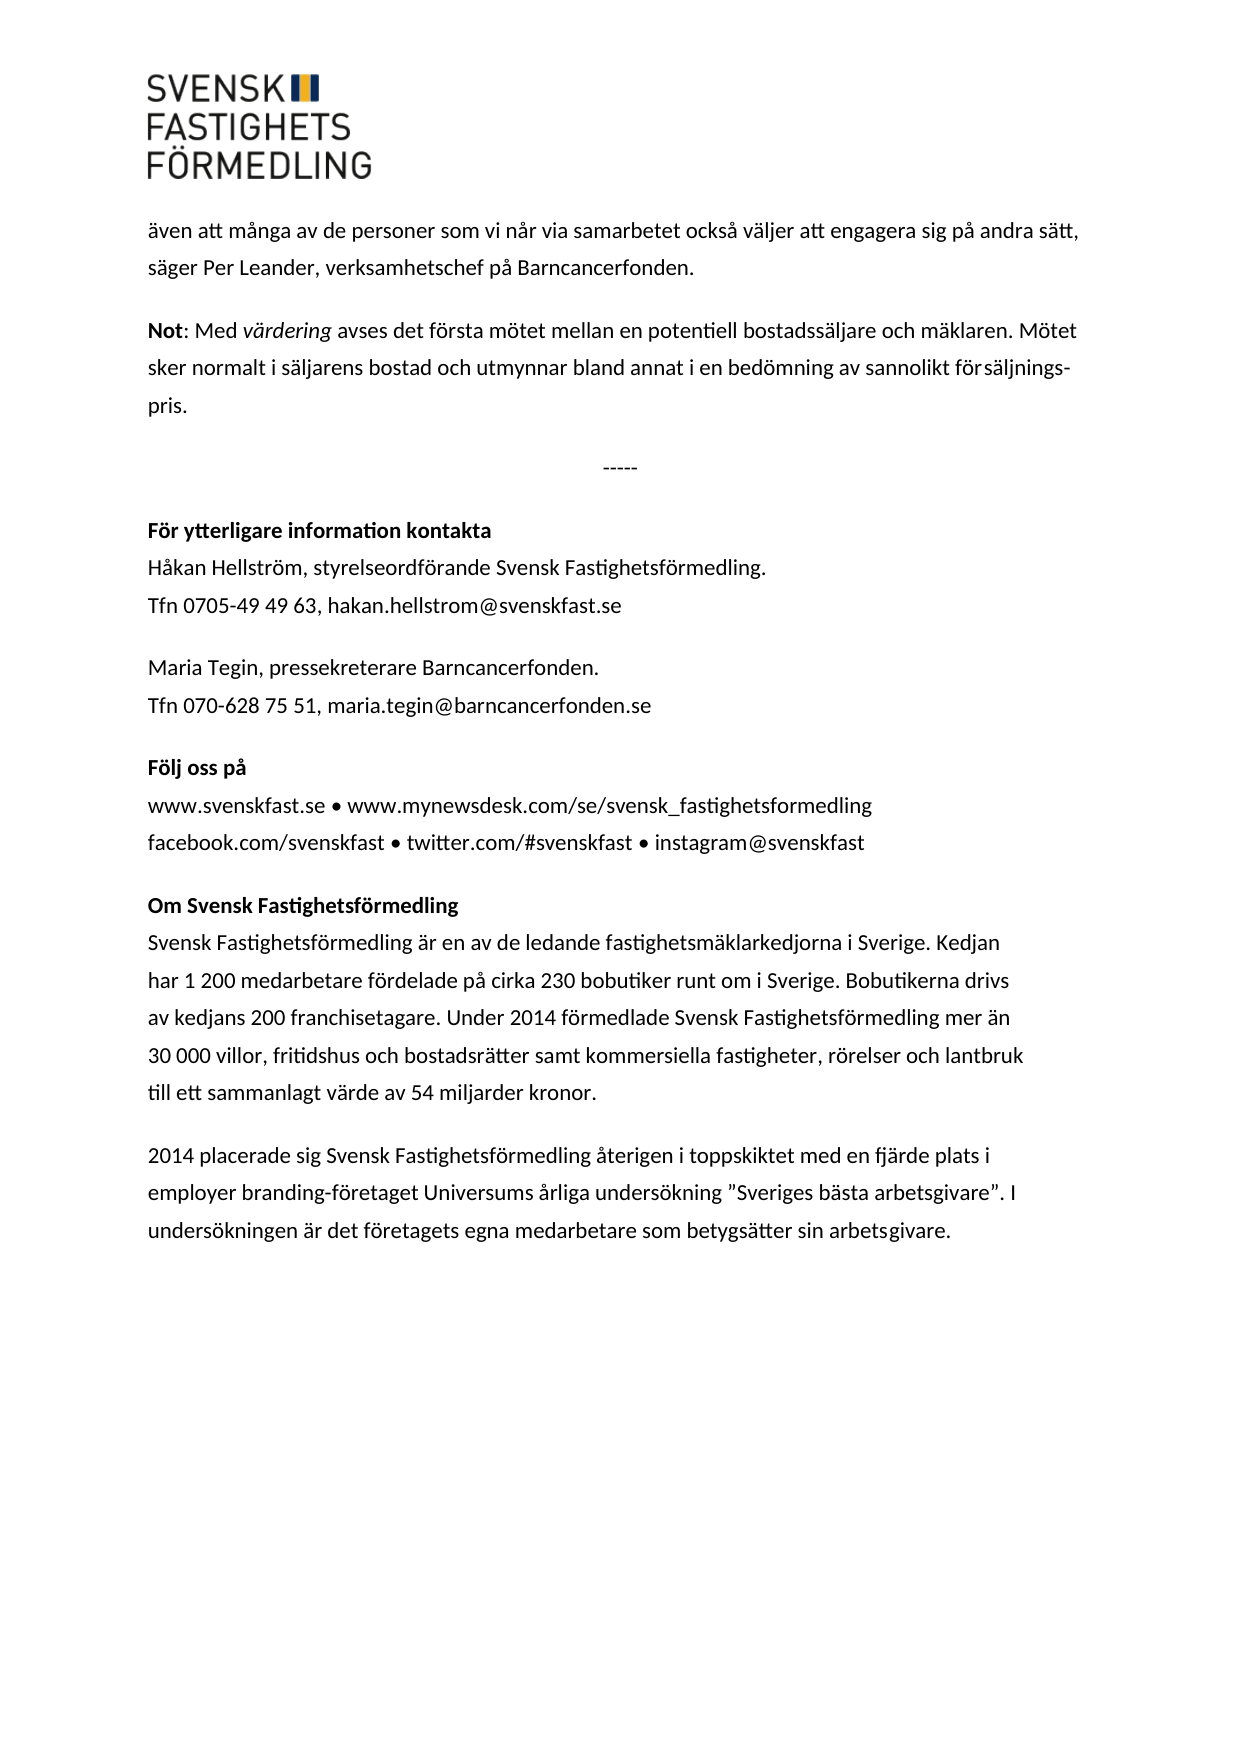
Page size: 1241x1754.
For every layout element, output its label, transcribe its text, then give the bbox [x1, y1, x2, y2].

picture [147, 73, 372, 179]
text Not: Med värdering avses det första mötet mellan en potentiell bostadssäljare och mäklaren. Mötet sker normalt i säljarens bostad och utmynnar bland annat i en bedömning av sannolikt försäljningspris. [148, 306, 1093, 419]
text Maria Tegin, pressekreterare Barncancerfonden. Tfn 070-628 75 51, maria.tegin@barncancerfonden.se [148, 644, 1033, 719]
text Om Svensk Fastighetsförmedling Svensk Fastighetsförmedling är en av de ledande fastighetsmäklarkedjorna i Sverige. Kedjan har 1 200 medarbetare fördelade på cirka 230 bobutiker runt om i Sverige. Bobutikerna drivs av kedjans 200 franchisetagare. Under 2014 förmedlade Svensk Fastighetsförmedling mer än 30 000 villor, fritidshus och bostadsrätter samt kommersiella fastigheter, rörelser och lantbruk till ett sammanlagt värde av 54 miljarder kronor. [148, 881, 1033, 1106]
text ----- [148, 444, 1093, 481]
text 2014 placerade sig Svensk Fastighetsförmedling återigen i toppskiktet med en fjärde plats i employer branding-företaget Universums årliga undersökning ”Sveriges bästa arbetsgivare”. I undersökningen är det företagets egna medarbetare som betygsätter sin arbetsgivare. [148, 1131, 1033, 1244]
text För ytterligare information kontakta Håkan Hellström, styrelseordförande Svensk Fastighetsförmedling. Tfn 0705-49 49 63, hakan.hellstrom@svenskfast.se [148, 506, 1033, 619]
text Följ oss på www.svenskfast.se • www.mynewsdesk.com/se/svensk_fastighetsformedling facebook.com/svenskfast • twitter.com/#svenskfast • instagram@svenskfast [148, 744, 1033, 856]
